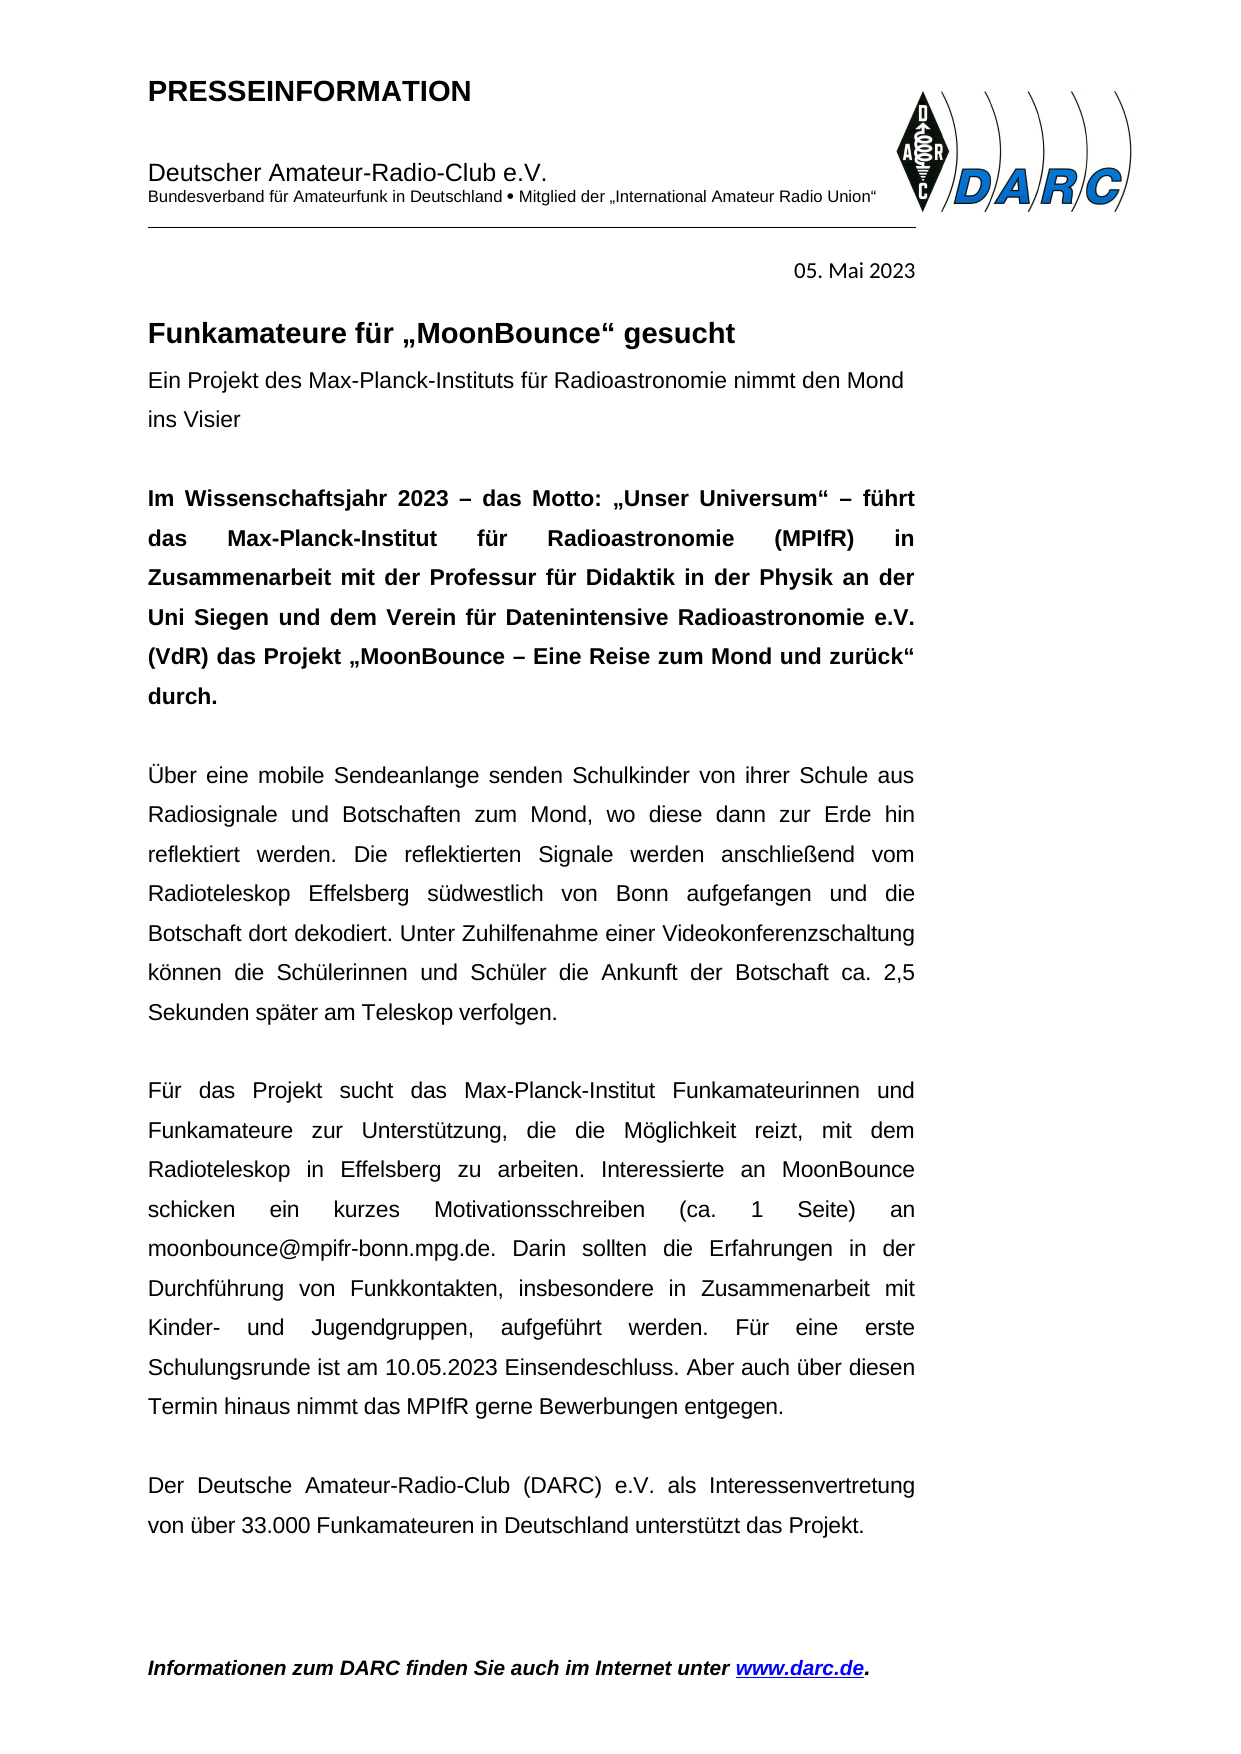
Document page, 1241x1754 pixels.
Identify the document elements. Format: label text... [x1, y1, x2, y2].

text Für das Projekt sucht das Max-Planck-Institut Funkamateurinnen und Funkamateure zur Unterstützung, die die Möglichkeit reizt, mit dem Radioteleskop in Effelsberg zu arbeiten. Interessierte an MoonBounce schicken ein kurzes Motivationsschreiben (ca. 1 Seite) an moonbounce@mpifr-bonn.mpg.de. Darin sollten die Erfahrungen in der Durchführung von Funkkontakten, insbesondere in Zusammenarbeit mit Kinder- und Jugendgruppen, aufgeführt werden. Für eine erste Schulungsrunde ist am 10.05.2023 Einsendeschluss. Aber auch über diesen Termin hinaus nimmt das MPIfR gerne Bewerbungen entgegen. [148, 1077, 916, 1420]
text Ein Projekt des Max-Planck-Instituts für Radioastronomie nimmt den Mond ins Visier [148, 367, 916, 433]
text Im Wissenschaftsjahr 2023 – das Motto: „Unser Universum“ – führt das Max-Planck-Institut für Radioastronomie (MPIfR) in Zusammenarbeit mit der Professur für Didaktik in der Physik an der Uni Siegen und dem Verein für Datenintensive Radioastronomie e.V. (VdR) das Projekt „MoonBounce – Eine Reise zum Mond und zurück“ durch. [148, 485, 916, 709]
text Funkamateure für „MoonBounce“ gesucht [148, 317, 916, 350]
picture [895, 88, 1134, 217]
text Über eine mobile Sendeanlange senden Schulkinder von ihrer Schule aus Radiosignale und Botschaften zum Mond, wo diese dann zur Erde hin reflektiert werden. Die reflektierten Signale werden anschließend vom Radioteleskop Effelsberg südwestlich von Bonn aufgefangen und die Botschaft dort dekodiert. Unter Zuhilfenahme einer Videokonferenzschaltung können die Schülerinnen und Schüler die Ankunft der Botschaft ca. 2,5 Sekunden später am Teleskop verfolgen. [148, 762, 916, 1025]
text 05. Mai 2023 [148, 256, 916, 284]
text Der Deutsche Amateur-Radio-Club (DARC) e.V. als Interessenvertretung von über 33.000 Funkamateuren in Deutschland unterstützt das Projekt. [148, 1472, 916, 1538]
